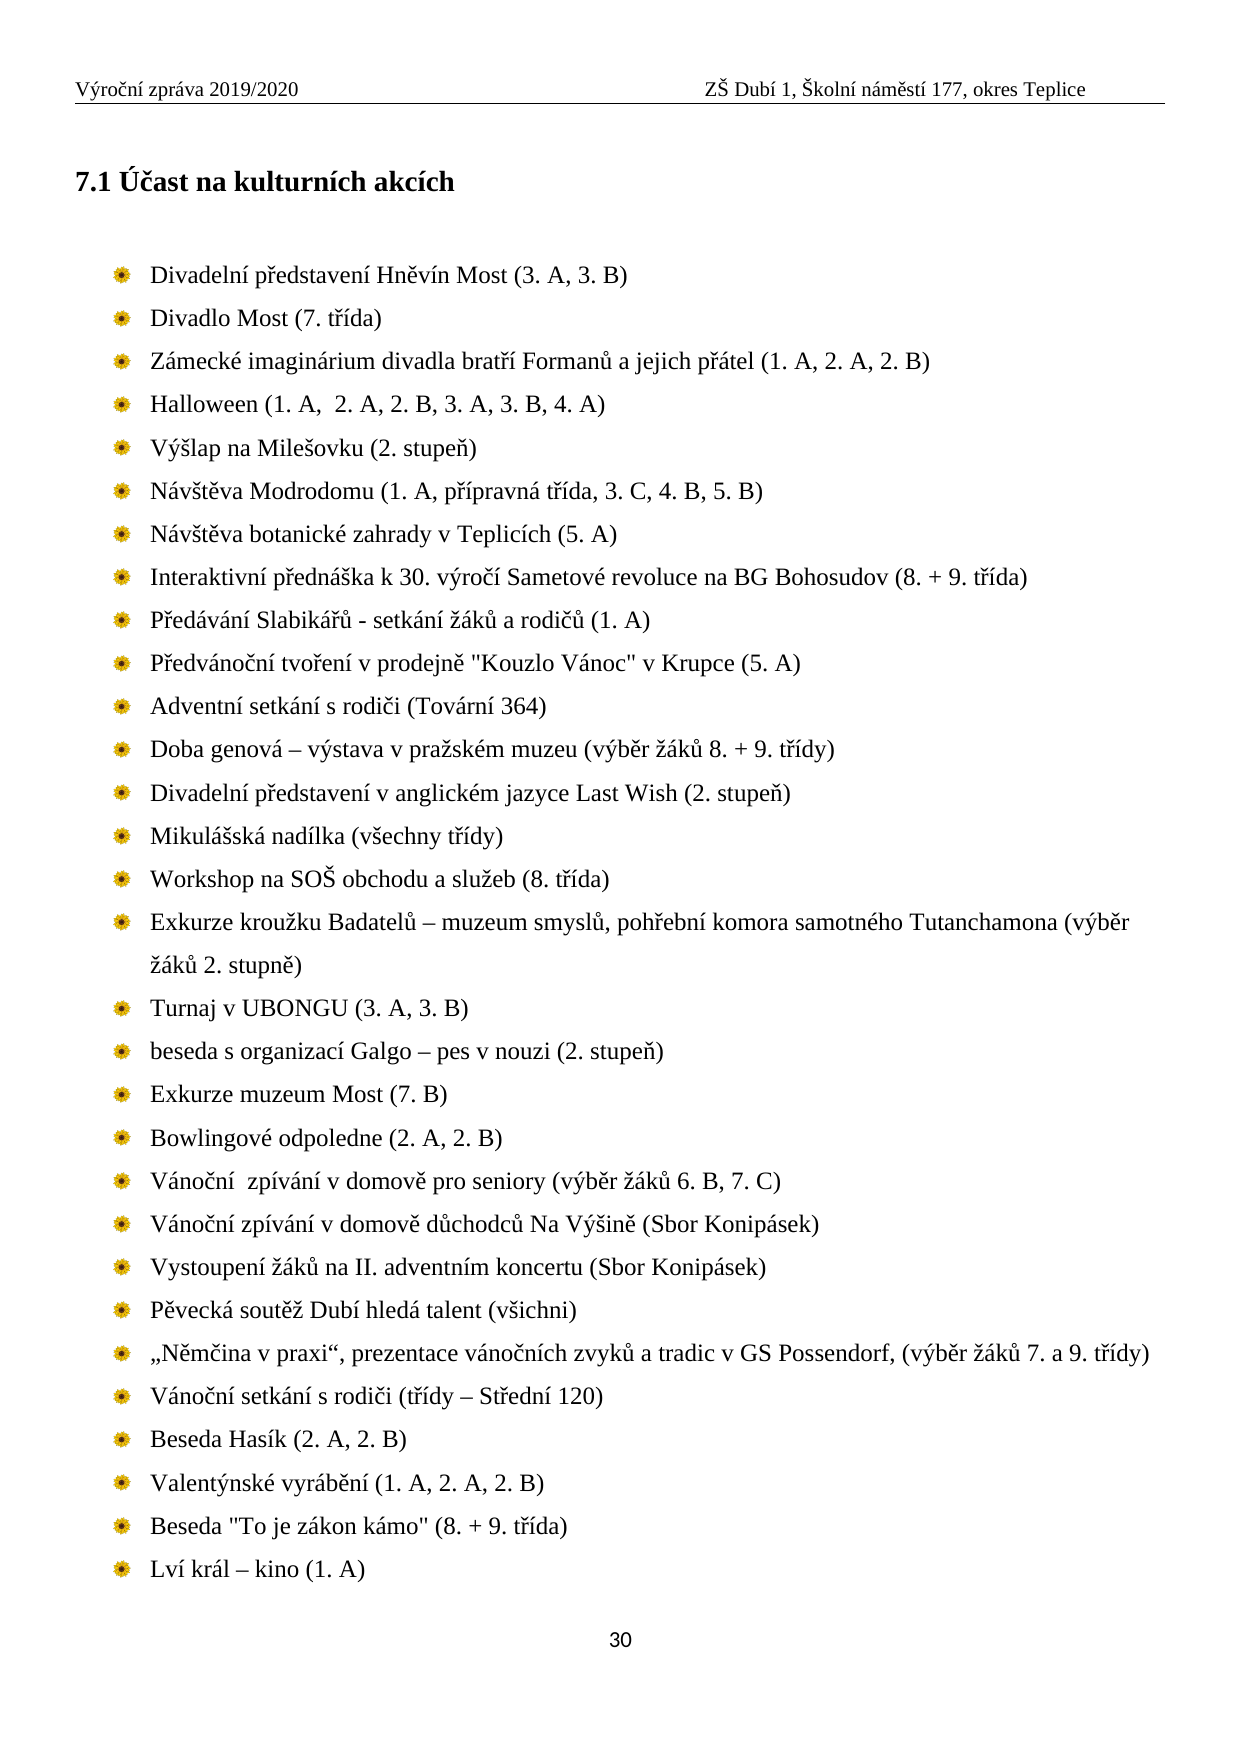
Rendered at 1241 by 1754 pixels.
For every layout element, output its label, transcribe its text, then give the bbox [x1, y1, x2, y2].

picture [113, 568, 131, 586]
list Bowlingové odpoledne (2. A, 2. B) [112, 1123, 1165, 1151]
picture [113, 784, 131, 801]
list Návštěva botanické zahrady v Teplicích (5. A) [112, 519, 1165, 548]
list Zámecké imaginárium divadla bratří Formanů a jejich přátel (1. A, 2. A, 2. B) [112, 346, 1165, 375]
picture [113, 870, 131, 888]
list Exkurze kroužku Badatelů – muzeum smyslů, pohřební komora samotného Tutanchamona (výběr žáků 2. stupně) [112, 907, 1165, 979]
list Divadelní představení Hněvín Most (3. A, 3. B) [112, 260, 1165, 289]
list Vánoční setkání s rodiči (třídy – Střední 120) [112, 1381, 1165, 1410]
list „Němčina v praxi“, prezentace vánočních zvyků a tradic v GS Possendorf, (výběr žáků 7. a 9. třídy) [112, 1338, 1165, 1367]
picture [113, 266, 131, 284]
picture [113, 1560, 131, 1578]
picture [113, 1517, 131, 1535]
picture [113, 396, 131, 413]
picture [113, 827, 131, 845]
picture [113, 1043, 131, 1060]
subtitle 7.1 Účast na kulturních akcích [75, 164, 1165, 198]
picture [113, 310, 131, 327]
picture [113, 439, 131, 456]
list Valentýnské vyrábění (1. A, 2. A, 2. B) [112, 1468, 1165, 1496]
picture [113, 1258, 131, 1276]
list Halloween (1. A, 2. A, 2. B, 3. A, 3. B, 4. A) [112, 389, 1165, 418]
list Pěvecká soutěž Dubí hledá talent (všichni) [112, 1295, 1165, 1324]
picture [113, 913, 131, 931]
picture [113, 482, 131, 500]
picture [113, 1086, 131, 1103]
list Výšlap na Milešovku (2. stupeň) [112, 433, 1165, 461]
list beseda s organizací Galgo – pes v nouzi (2. stupeň) [112, 1036, 1165, 1065]
list Doba genová – výstava v pražském muzeu (výběr žáků 8. + 9. třídy) [112, 734, 1165, 763]
list Workshop na SOŠ obchodu a služeb (8. třída) [112, 864, 1165, 893]
picture [113, 1129, 131, 1146]
list Vystoupení žáků na II. adventním koncertu (Sbor Konipásek) [112, 1252, 1165, 1281]
picture [113, 655, 131, 672]
picture [113, 741, 131, 758]
picture [113, 1345, 131, 1362]
picture [113, 1000, 131, 1017]
list Mikulášská nadílka (všechny třídy) [112, 821, 1165, 849]
list Interaktivní přednáška k 30. výročí Sametové revoluce na BG Bohosudov (8. + 9. třída) [112, 562, 1165, 591]
picture [113, 1172, 131, 1190]
list Turnaj v UBONGU (3. A, 3. B) [112, 993, 1165, 1022]
list Adventní setkání s rodiči (Tovární 364) [112, 691, 1165, 720]
picture [113, 353, 131, 370]
picture [113, 525, 131, 543]
list Návštěva Modrodomu (1. A, přípravná třída, 3. C, 4. B, 5. B) [112, 476, 1165, 504]
list Předávání Slabikářů - setkání žáků a rodičů (1. A) [112, 605, 1165, 634]
list Vánoční zpívání v domově pro seniory (výběr žáků 6. B, 7. C) [112, 1166, 1165, 1194]
list Předvánoční tvoření v prodejně "Kouzlo Vánoc" v Krupce (5. A) [112, 648, 1165, 677]
picture [113, 1301, 131, 1319]
list Lví král – kino (1. A) [112, 1554, 1165, 1583]
list Exkurze muzeum Most (7. B) [112, 1079, 1165, 1108]
list Divadlo Most (7. třída) [112, 303, 1165, 332]
picture [113, 698, 131, 715]
list Vánoční zpívání v domově důchodců Na Výšině (Sbor Konipásek) [112, 1209, 1165, 1238]
picture [113, 611, 131, 629]
list Beseda "To je zákon kámo" (8. + 9. třída) [112, 1511, 1165, 1539]
picture [113, 1215, 131, 1233]
picture [113, 1431, 131, 1448]
picture [113, 1474, 131, 1491]
list Divadelní představení v anglickém jazyce Last Wish (2. stupeň) [112, 778, 1165, 806]
list Beseda Hasík (2. A, 2. B) [112, 1424, 1165, 1453]
picture [113, 1388, 131, 1405]
